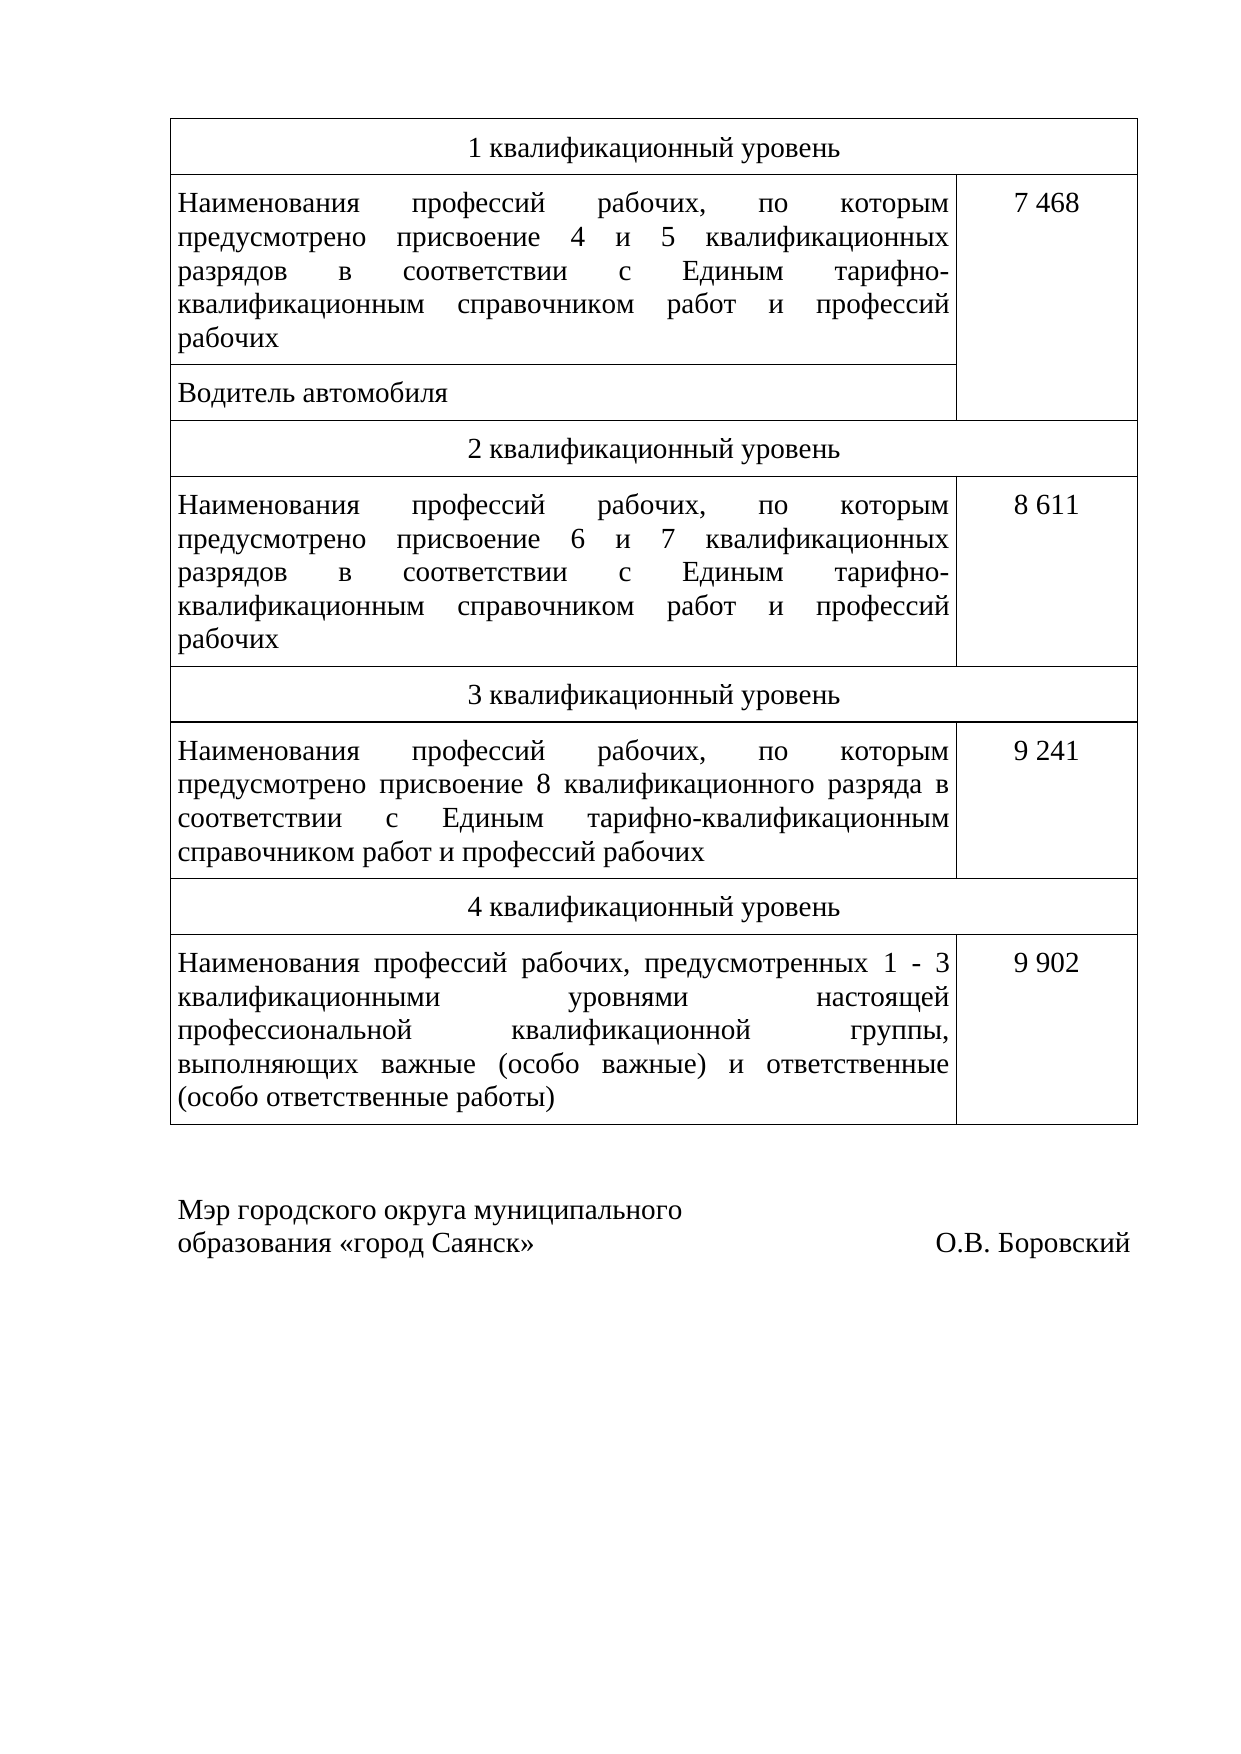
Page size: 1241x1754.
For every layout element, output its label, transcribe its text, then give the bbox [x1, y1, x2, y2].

text образования «город Саянск» О.В. Боровский [177, 1225, 1152, 1259]
text Мэр городского округа муниципального [177, 1192, 1152, 1225]
table_cell 2 квалификационный уровень [171, 421, 1137, 476]
table_cell 4 квалификационный уровень [171, 879, 1137, 934]
table_header 1 квалификационный уровень [171, 119, 1137, 174]
table_cell 9 902 [957, 935, 1137, 1124]
table_cell Наименования профессий рабочих, по которым предусмотрено присвоение 4 и 5 квалификационных разрядов в соответствии с Единым тарифно-квалификационным справочником работ и профессий рабочих [171, 175, 956, 364]
table_cell 9 241 [957, 723, 1137, 878]
table_cell 3 квалификационный уровень [171, 667, 1137, 721]
table_cell Наименования профессий рабочих, предусмотренных 1 - 3 квалификационными уровнями настоящей профессиональной квалификационной группы, выполняющих важные (особо важные) и ответственные (особо ответственные работы) [171, 935, 956, 1124]
table_cell Наименования профессий рабочих, по которым предусмотрено присвоение 6 и 7 квалификационных разрядов в соответствии с Единым тарифно-квалификационным справочником работ и профессий рабочих [171, 477, 956, 666]
table_cell 7 468 [957, 175, 1137, 420]
table_cell 8 611 [957, 477, 1137, 666]
table_cell Водитель автомобиля [171, 365, 956, 420]
table_cell Наименования профессий рабочих, по которым предусмотрено присвоение 8 квалификационного разряда в соответствии с Единым тарифно-квалификационным справочником работ и профессий рабочих [171, 723, 956, 878]
